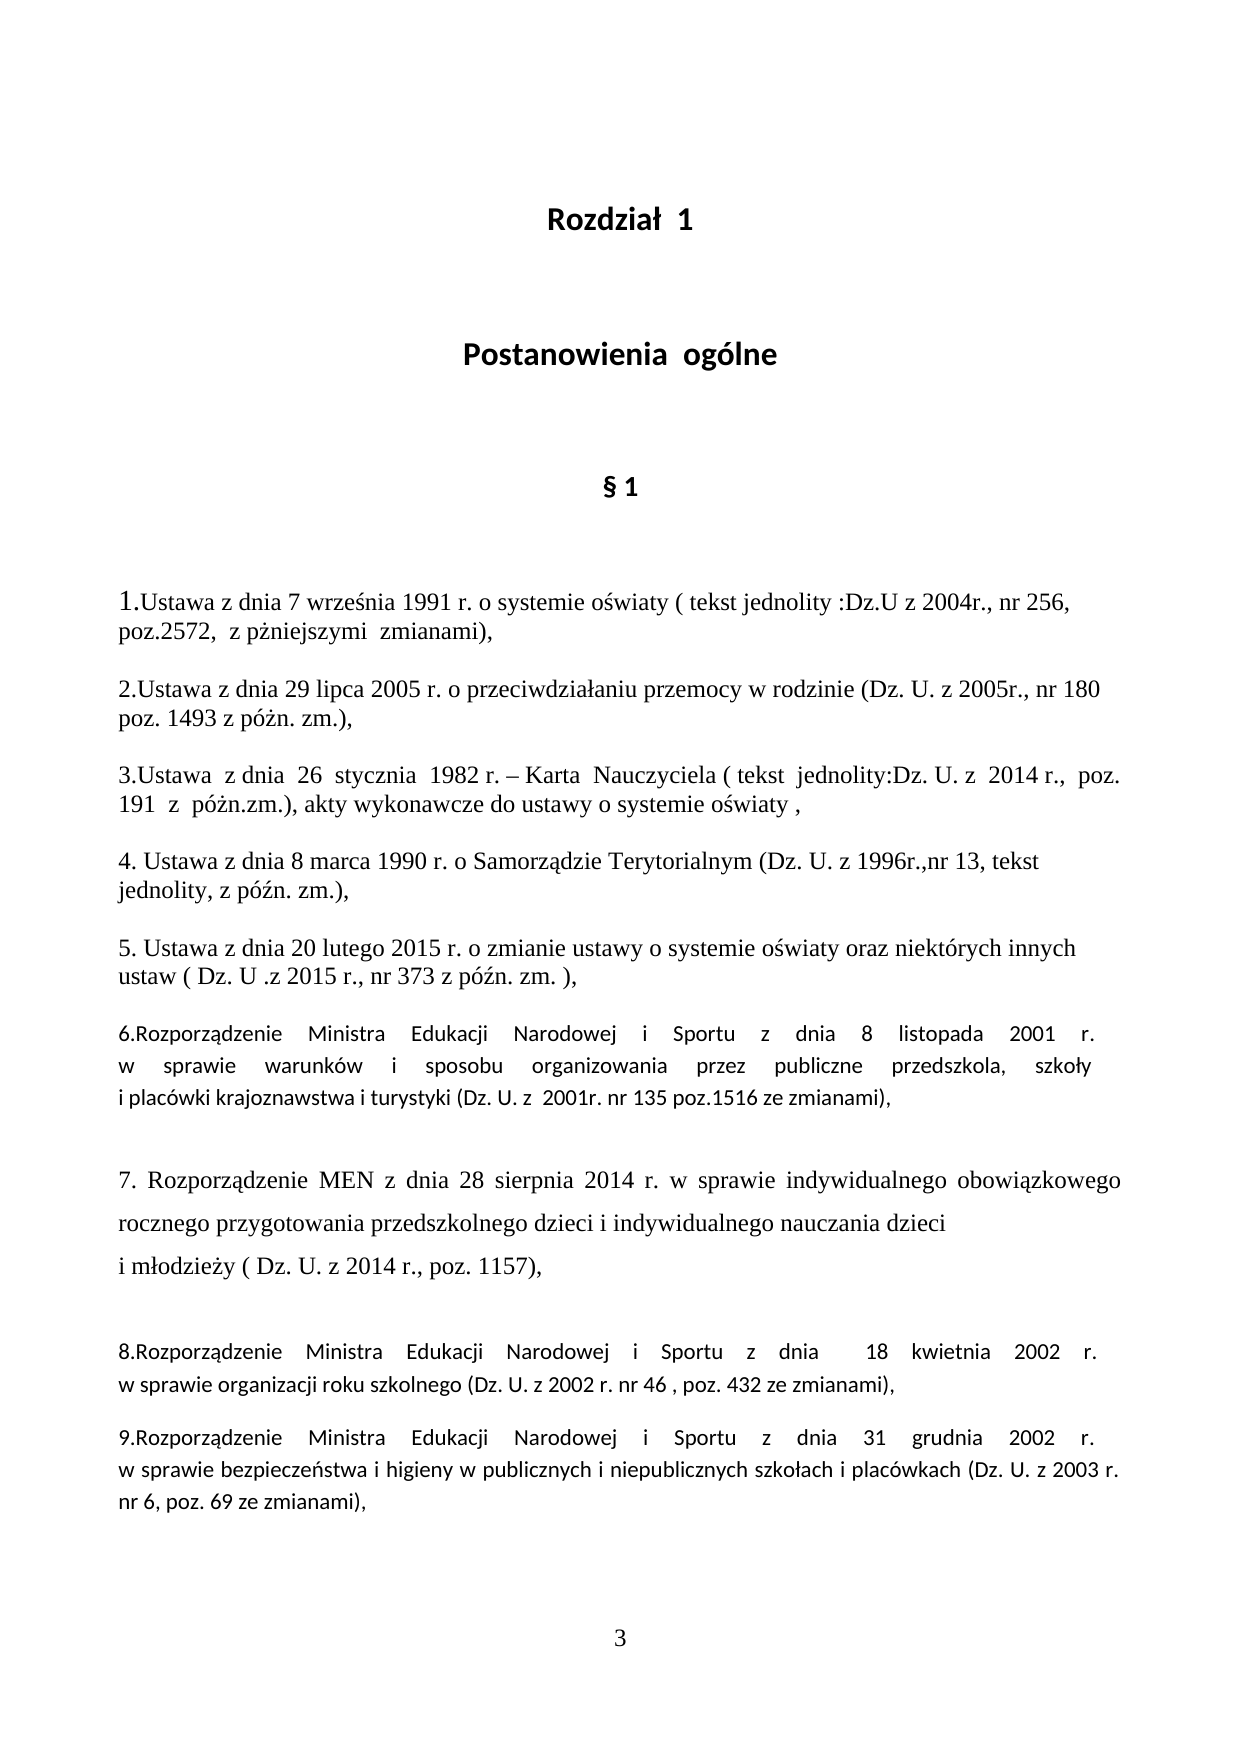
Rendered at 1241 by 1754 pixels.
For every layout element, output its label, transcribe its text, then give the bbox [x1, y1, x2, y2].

text 9.Rozporządzenie Ministra Edukacji Narodowej i Sportu z dnia 31 grudnia 2002 r. w sprawie bezpieczeństwa i higieny w publicznych i niepublicznych szkołach i placówkach (Dz. U. z 2003 r. nr 6, poz. 69 ze zmianami), [118, 1423, 1122, 1515]
text 6.Rozporządzenie Ministra Edukacji Narodowej i Sportu z dnia 8 listopada 2001 r. w sprawie warunków i sposobu organizowania przez publiczne przedszkola, szkoły i placówki krajoznawstwa i turystyki (Dz. U. z 2001r. nr 135 poz.1516 ze zmianami), [118, 1019, 1122, 1111]
text 2.Ustawa z dnia 29 lipca 2005 r. o przeciwdziałaniu przemocy w rodzinie (Dz. U. z 2005r., nr 180 poz. 1493 z póżn. zm.), [118, 674, 1122, 731]
text 1.Ustawa z dnia 7 września 1991 r. o systemie oświaty ( tekst jednolity :Dz.U z 2004r., nr 256, poz.2572, z pżniejszymi zmianami), [118, 583, 1122, 645]
text § 1 [118, 468, 1122, 504]
text Postanowienia ogólne [118, 333, 1122, 373]
text Rozdział 1 [118, 198, 1122, 238]
text 8.Rozporządzenie Ministra Edukacji Narodowej i Sportu z dnia 18 kwietnia 2002 r. w sprawie organizacji roku szkolnego (Dz. U. z 2002 r. nr 46 , poz. 432 ze zmianami), [118, 1337, 1122, 1398]
text 5. Ustawa z dnia 20 lutego 2015 r. o zmianie ustawy o systemie oświaty oraz niektórych innych ustaw ( Dz. U .z 2015 r., nr 373 z późn. zm. ), [118, 933, 1122, 990]
text 7. Rozporządzenie MEN z dnia 28 sierpnia 2014 r. w sprawie indywidualnego obowiązkowego rocznego przygotowania przedszkolnego dzieci i indywidualnego nauczania dzieci [118, 1165, 1122, 1237]
text 4. Ustawa z dnia 8 marca 1990 r. o Samorządzie Terytorialnym (Dz. U. z 1996r.,nr 13, tekst jednolity, z późn. zm.), [118, 846, 1122, 904]
text i młodzieży ( Dz. U. z 2014 r., poz. 1157), [118, 1251, 1122, 1280]
text 3.Ustawa z dnia 26 stycznia 1982 r. – Karta Nauczyciela ( tekst jednolity:Dz. U. z 2014 r., poz. 191 z póżn.zm.), akty wykonawcze do ustawy o systemie oświaty , [118, 760, 1122, 818]
